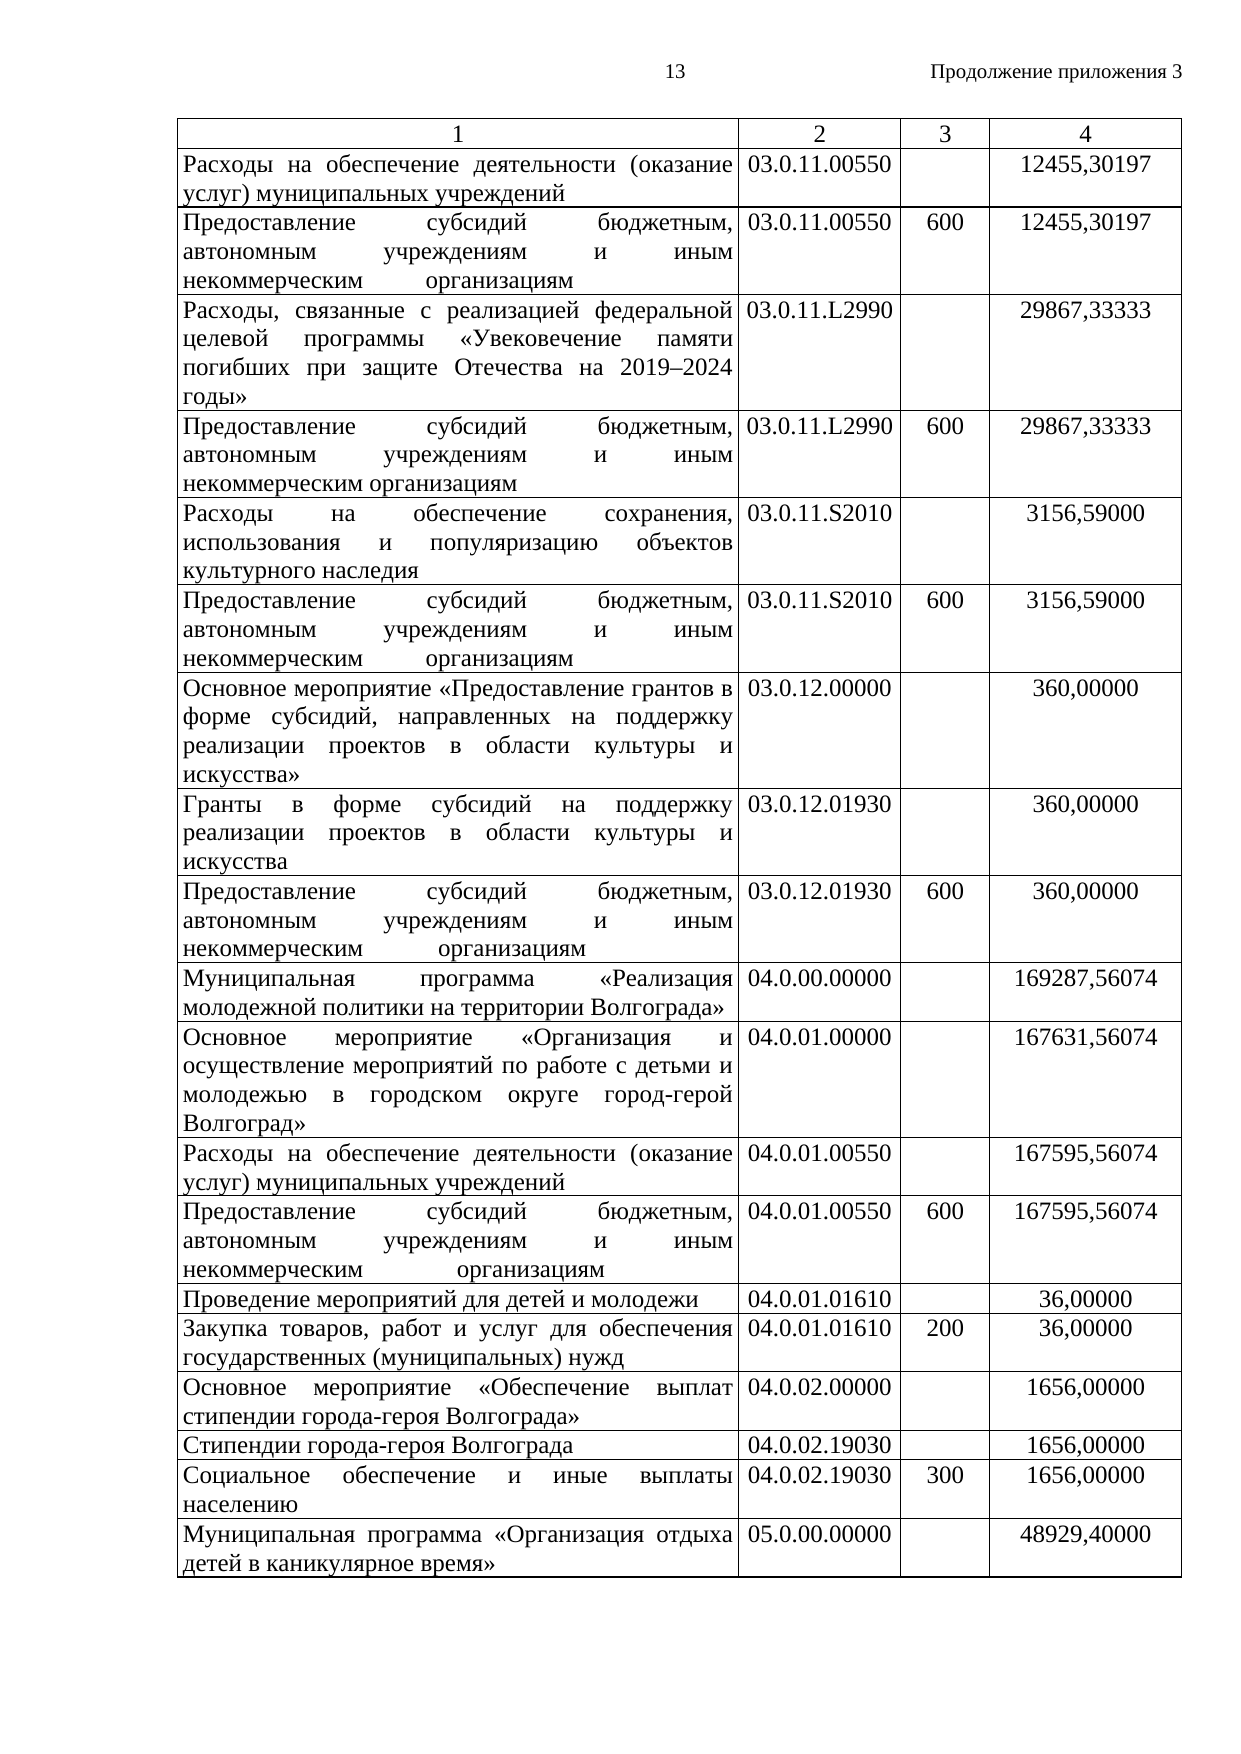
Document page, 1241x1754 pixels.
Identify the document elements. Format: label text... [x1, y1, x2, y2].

table_cell 3156,59000 [990, 585, 1181, 672]
table_cell 05.0.00.00000 [739, 1519, 900, 1576]
table_cell 200 [901, 1314, 989, 1371]
table_cell 167595,56074 [990, 1196, 1181, 1283]
table_cell Основное мероприятие «Обеспечение выплат стипендии города-героя Волгограда» [178, 1372, 738, 1429]
table_cell 04.0.02.00000 [739, 1372, 900, 1429]
table_cell [901, 1284, 989, 1312]
table_cell Проведение мероприятий для детей и молодежи [178, 1284, 738, 1312]
table_cell 12455,30197 [990, 208, 1181, 294]
table_cell Расходы на обеспечение сохранения, использования и популяризацию объектов культурного наследия [178, 498, 738, 584]
table_cell 36,00000 [990, 1284, 1181, 1312]
table_cell [901, 963, 989, 1021]
table_cell Расходы, связанные с реализацией федеральной целевой программы «Увековечение памяти погибших при защите Отечества на 2019–2024 годы» [178, 295, 738, 410]
table_cell 360,00000 [990, 876, 1181, 962]
table_cell 04.0.01.00000 [739, 1022, 900, 1137]
table_header 3 [901, 119, 989, 148]
table_cell [901, 295, 989, 410]
table_cell [901, 498, 989, 584]
table_cell 600 [901, 876, 989, 962]
table_cell 03.0.12.00000 [739, 673, 900, 788]
table_cell Предоставление субсидий бюджетным, автономным учреждениям и иным некоммерческим организациям [178, 585, 738, 672]
table_cell [901, 149, 989, 206]
table_cell 360,00000 [990, 673, 1181, 788]
table_cell [901, 673, 989, 788]
table_cell 167595,56074 [990, 1138, 1181, 1195]
table_cell 03.0.11.L2990 [739, 295, 900, 410]
table_cell 1656,00000 [990, 1460, 1181, 1518]
table_header 1 [178, 119, 738, 148]
table_cell Закупка товаров, работ и услуг для обеспечения государственных (муниципальных) нужд [178, 1314, 738, 1371]
table_cell 1656,00000 [990, 1431, 1181, 1459]
table_cell 600 [901, 208, 989, 294]
table_cell [901, 1519, 989, 1576]
table_cell 03.0.11.00550 [739, 149, 900, 206]
table_cell 03.0.11.L2990 [739, 411, 900, 497]
table_cell [901, 789, 989, 875]
table_cell Расходы на обеспечение деятельности (оказание услуг) муниципальных учреждений [178, 1138, 738, 1195]
table_cell 29867,33333 [990, 411, 1181, 497]
table_cell [901, 1138, 989, 1195]
table_cell Социальное обеспечение и иные выплаты населению [178, 1460, 738, 1518]
table_cell [901, 1431, 989, 1459]
table_cell 12455,30197 [990, 149, 1181, 206]
table_cell 600 [901, 411, 989, 497]
table_cell 36,00000 [990, 1314, 1181, 1371]
table_cell Предоставление субсидий бюджетным, автономным учреждениям и иным некоммерческим организациям [178, 208, 738, 294]
table_cell 04.0.02.19030 [739, 1460, 900, 1518]
table_cell Муниципальная программа «Организация отдыха детей в каникулярное время» [178, 1519, 738, 1576]
table_cell 04.0.01.00550 [739, 1196, 900, 1283]
table_cell Предоставление субсидий бюджетным, автономным учреждениям и иным некоммерческим организациям [178, 411, 738, 497]
table_cell 167631,56074 [990, 1022, 1181, 1137]
table_cell Основное мероприятие «Организация и осуществление мероприятий по работе с детьми и молодежью в городском округе город-герой Волгоград» [178, 1022, 738, 1137]
table_cell 03.0.12.01930 [739, 789, 900, 875]
table_cell 300 [901, 1460, 989, 1518]
table_cell 03.0.11.S2010 [739, 498, 900, 584]
table_cell 600 [901, 1196, 989, 1283]
table_cell Стипендии города-героя Волгограда [178, 1431, 738, 1459]
table_cell 1656,00000 [990, 1372, 1181, 1429]
table_cell 600 [901, 585, 989, 672]
table_cell Гранты в форме субсидий на поддержку реализации проектов в области культуры и искусства [178, 789, 738, 875]
table_cell 48929,40000 [990, 1519, 1181, 1576]
table_cell 03.0.11.00550 [739, 208, 900, 294]
table_cell 04.0.01.00550 [739, 1138, 900, 1195]
table_cell 360,00000 [990, 789, 1181, 875]
table_cell 03.0.12.01930 [739, 876, 900, 962]
table_header 2 [739, 119, 900, 148]
table_cell 04.0.01.01610 [739, 1284, 900, 1312]
table_cell [901, 1022, 989, 1137]
table_header 4 [990, 119, 1181, 148]
table_cell 04.0.00.00000 [739, 963, 900, 1021]
table_cell 03.0.11.S2010 [739, 585, 900, 672]
table_cell Основное мероприятие «Предоставление грантов в форме субсидий, направленных на поддержку реализации проектов в области культуры и искусства» [178, 673, 738, 788]
table_cell [901, 1372, 989, 1429]
table_cell 3156,59000 [990, 498, 1181, 584]
table_cell Предоставление субсидий бюджетным, автономным учреждениям и иным некоммерческим организациям [178, 876, 738, 962]
table_cell 169287,56074 [990, 963, 1181, 1021]
table_cell Муниципальная программа «Реализация молодежной политики на территории Волгограда» [178, 963, 738, 1021]
table_cell Расходы на обеспечение деятельности (оказание услуг) муниципальных учреждений [178, 149, 738, 206]
table_cell 29867,33333 [990, 295, 1181, 410]
table_cell Предоставление субсидий бюджетным, автономным учреждениям и иным некоммерческим организациям [178, 1196, 738, 1283]
table_cell 04.0.02.19030 [739, 1431, 900, 1459]
table_cell 04.0.01.01610 [739, 1314, 900, 1371]
